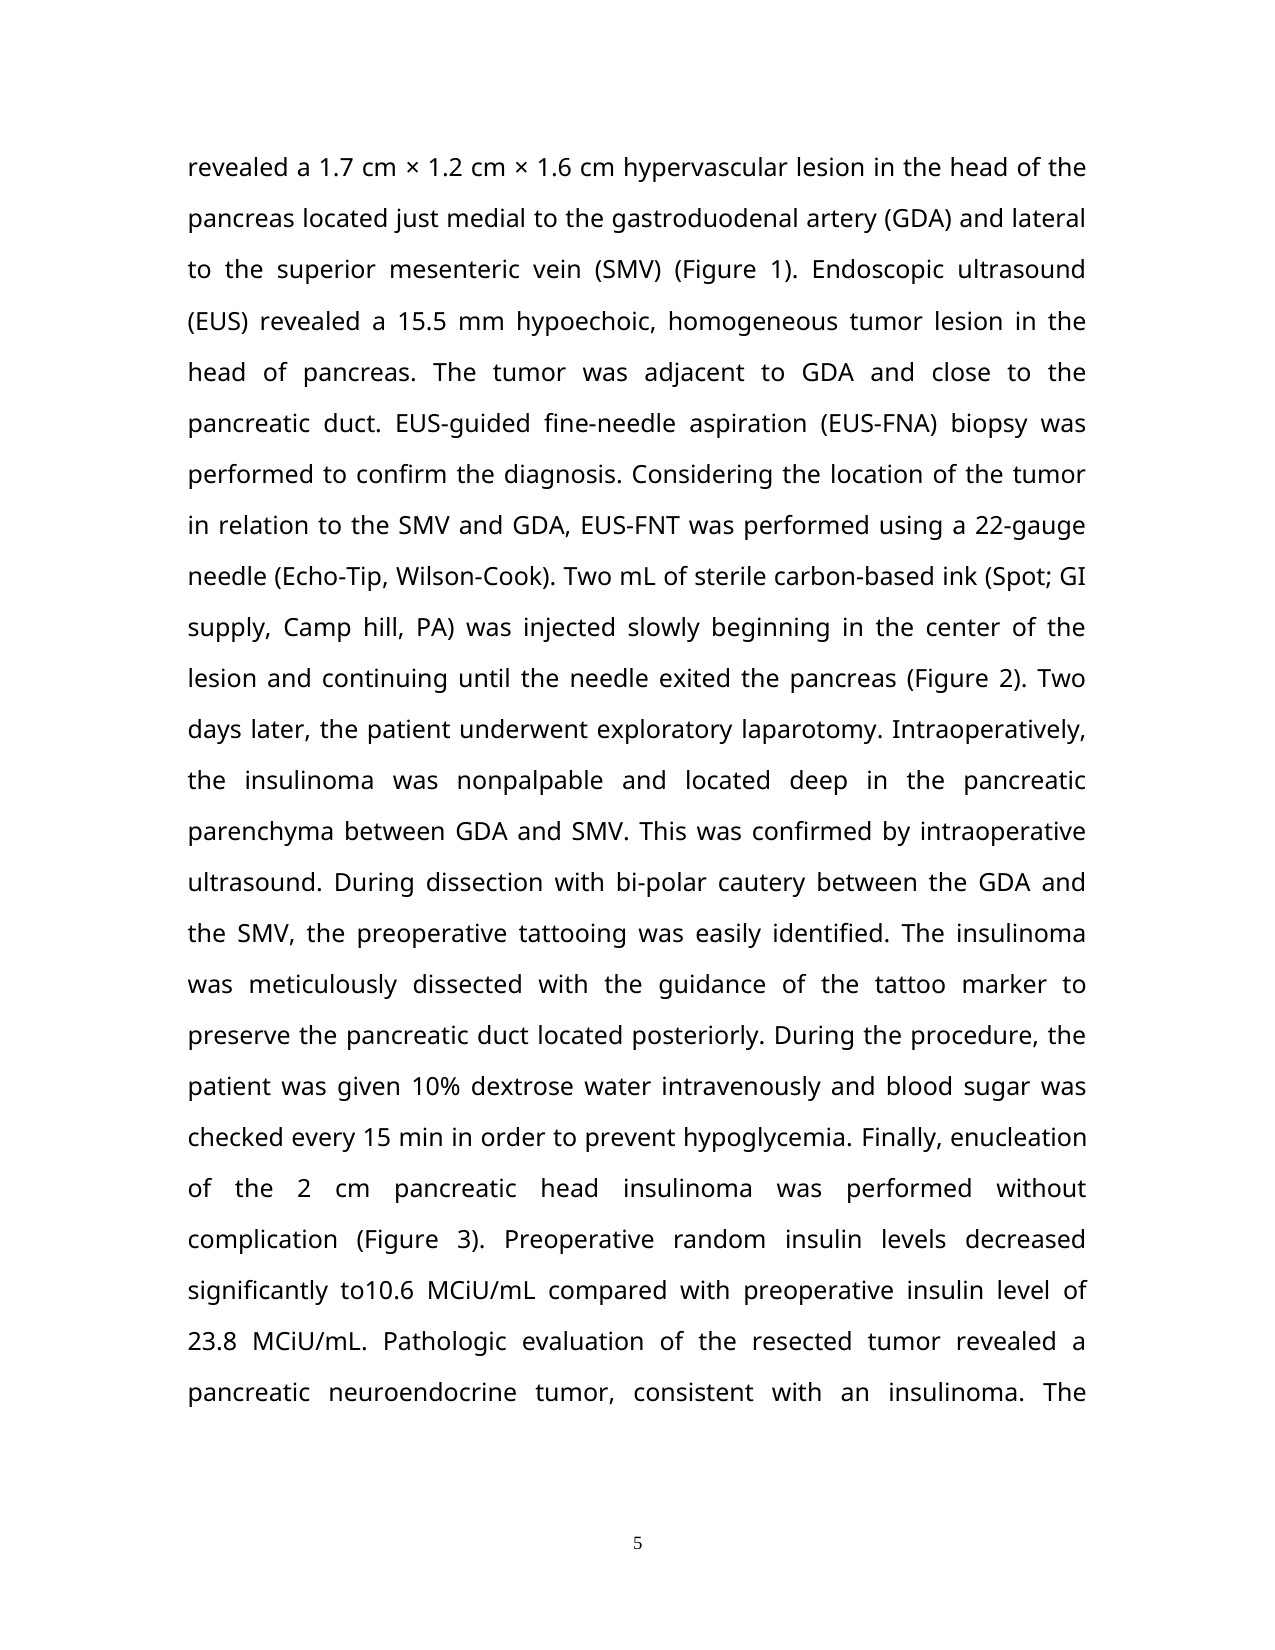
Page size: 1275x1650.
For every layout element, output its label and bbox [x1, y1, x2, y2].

text [187, 150, 1087, 1409]
